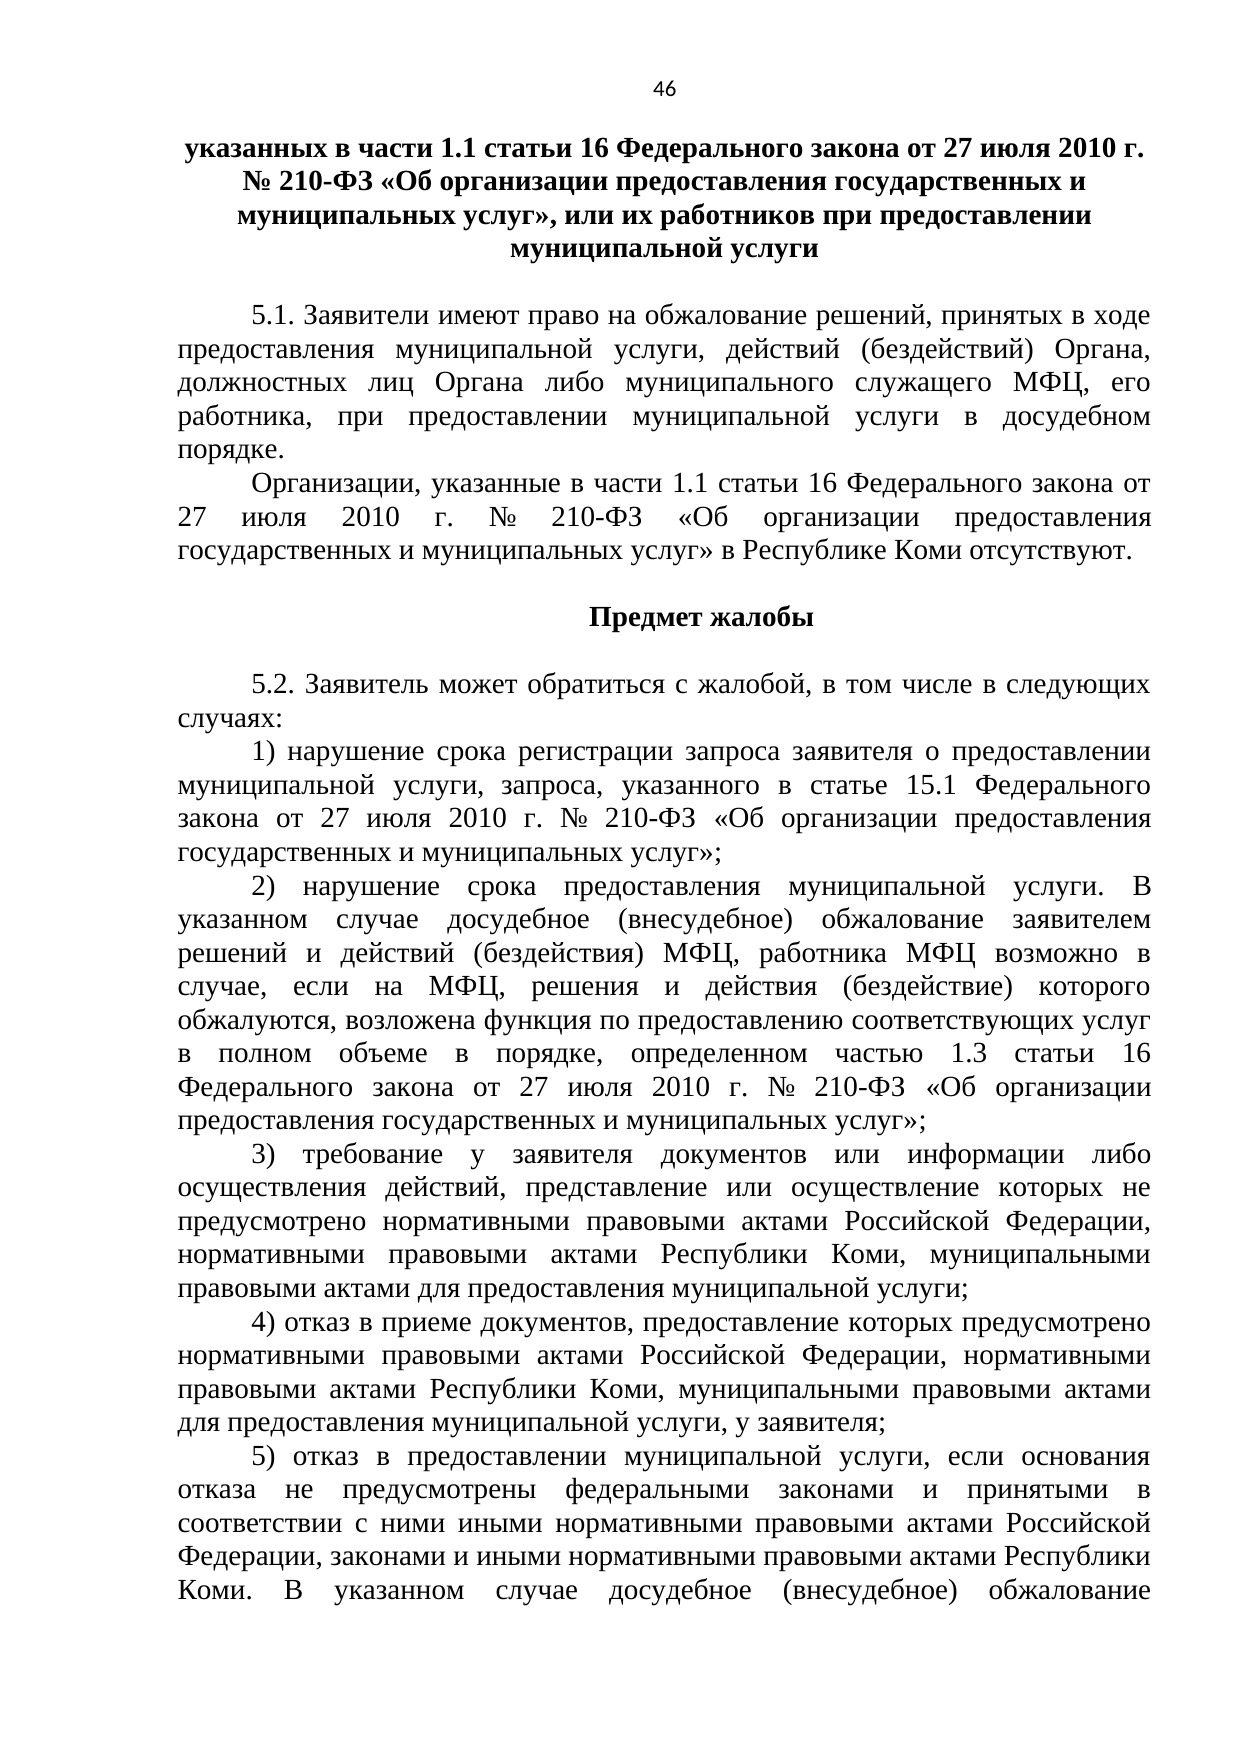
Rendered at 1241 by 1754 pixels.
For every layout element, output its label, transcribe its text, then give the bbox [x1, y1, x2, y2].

text 1) нарушение срока регистрации запроса заявителя о предоставлении муниципальной услуги, запроса, указанного в статье 15.1 Федерального закона от 27 июля 2010 г. № 210-ФЗ «Об организации предоставления государственных и муниципальных услуг»; [177, 733, 1152, 868]
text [177, 1438, 1152, 1606]
text 2) нарушение срока предоставления муниципальной услуги. В указанном случае досудебное (внесудебное) обжалование заявителем решений и действий (бездействия) МФЦ, работника МФЦ возможно в случае, если на МФЦ, решения и действия (бездействие) которого обжалуются, возложена функция по предоставлению соответствующих услуг в полном объеме в порядке, определенном частью 1.3 статьи 16 Федерального закона от 27 июля 2010 г. № 210-ФЗ «Об организации предоставления государственных и муниципальных услуг»; [177, 868, 1152, 1136]
text Предмет жалобы [177, 599, 1152, 633]
text Организации, указанные в части 1.1 статьи 16 Федерального закона от 27 июля 2010 г. № 210-ФЗ «Об организации предоставления государственных и муниципальных услуг» в Республике Коми отсутствуют. [177, 465, 1152, 566]
text 5.2. Заявитель может обратиться с жалобой, в том числе в следующих случаях: [177, 666, 1152, 733]
text 4) отказ в приеме документов, предоставление которых предусмотрено нормативными правовыми актами Российской Федерации, нормативными правовыми актами Республики Коми, муниципальными правовыми актами для предоставления муниципальной услуги, у заявителя; [177, 1304, 1152, 1438]
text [177, 130, 1152, 264]
text 5.1. Заявители имеют право на обжалование решений, принятых в ходе предоставления муниципальной услуги, действий (бездействий) Органа, должностных лиц Органа либо муниципального служащего МФЦ, его работника, при предоставлении муниципальной услуги в досудебном порядке. [177, 297, 1152, 465]
text 3) требование у заявителя документов или информации либо осуществления действий, представление или осуществление которых не предусмотрено нормативными правовыми актами Российской Федерации, нормативными правовыми актами Республики Коми, муниципальными правовыми актами для предоставления муниципальной услуги; [177, 1136, 1152, 1304]
